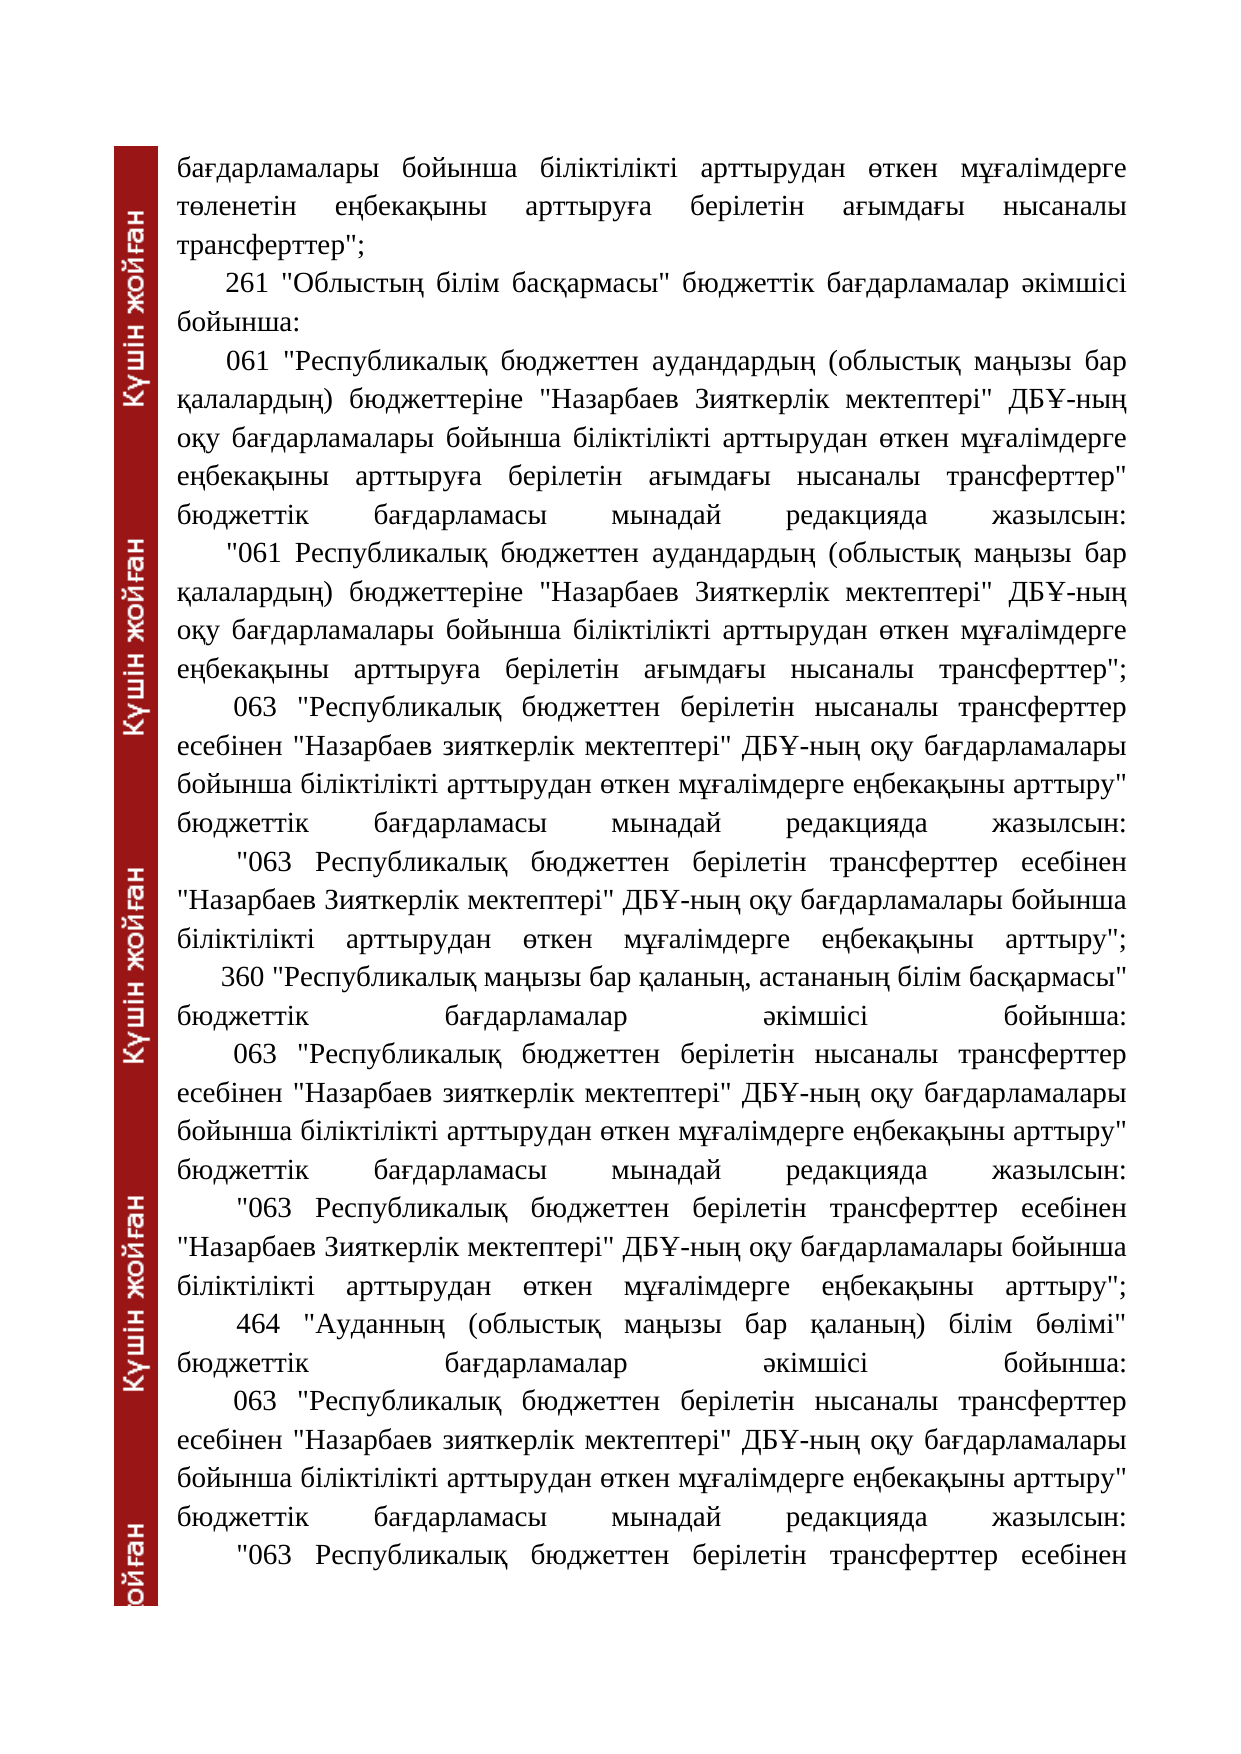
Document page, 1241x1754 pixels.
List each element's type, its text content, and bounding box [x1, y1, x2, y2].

picture [114, 146, 158, 150]
picture [114, 1571, 158, 1606]
